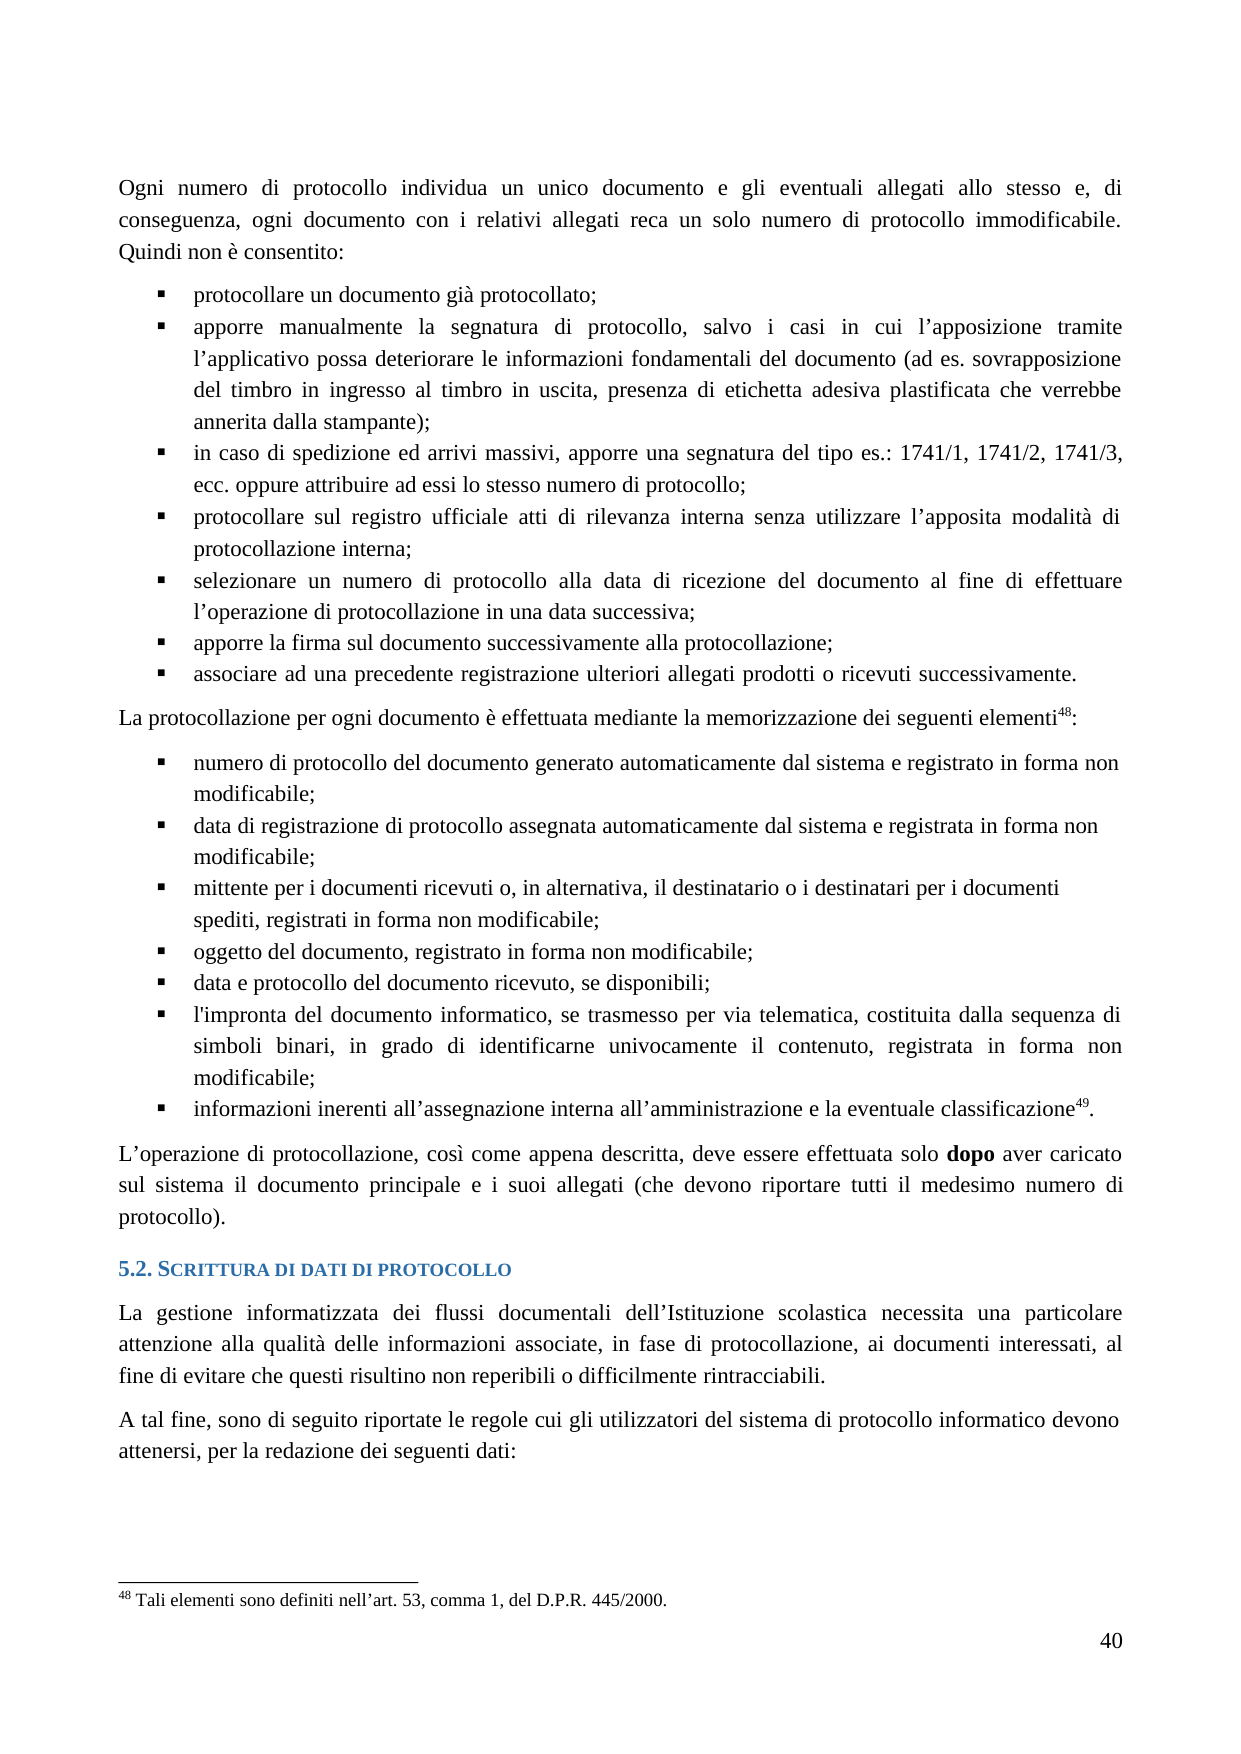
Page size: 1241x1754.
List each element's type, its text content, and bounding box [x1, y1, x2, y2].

list protocollare un documento già protocollato; [156, 281, 1159, 308]
text L’operazione di protocollazione, così come appena descritta, deve essere effettuata solo dopo aver caricato sul sistema il documento principale e i suoi allegati (che devono riportare tutti il medesimo numero di protocollo). [118, 1139, 1123, 1230]
list selezionare un numero di protocollo alla data di ricezione del documento al fine di effettuare l’operazione di protocollazione in una data successiva; [156, 567, 1122, 624]
list mittente per i documenti ricevuti o, in alternativa, il destinatario o i destinatari per i documenti spediti, registrati in forma non modificabile; [156, 874, 1122, 933]
list in caso di spedizione ed arrivi massivi, apporre una segnatura del tipo es.: 1741/1, 1741/2, 1741/3, ecc. oppure attribuire ad essi lo stesso numero di protocollo; [156, 439, 1123, 498]
list apporre manualmente la segnatura di protocollo, salvo i casi in cui l’apposizione tramite l’applicativo possa deteriorare le informazioni fondamentali del documento (ad es. sovrapposizione del timbro in ingresso al timbro in uscita, presenza di etichetta adesiva plastificata che verrebbe annerita dalla stampante); [156, 313, 1123, 434]
text La gestione informatizzata dei flussi documentali dell’Istituzione scolastica necessita una particolare attenzione alla qualità delle informazioni associate, in fase di protocollazione, ai documenti interessati, al fine di evitare che questi risultino non reperibili o difficilmente rintracciabili. [118, 1298, 1123, 1388]
list data e protocollo del documento ricevuto, se disponibili; [156, 969, 1159, 995]
list numero di protocollo del documento generato automaticamente dal sistema e registrato in forma non modificabile; [156, 749, 1122, 807]
list oggetto del documento, registrato in forma non modificabile; [156, 938, 1159, 964]
list apporre la firma sul documento successivamente alla protocollazione; [156, 629, 1159, 655]
text 48 Tali elementi sono definiti nell’art. 53, comma 1, del D.P.R. 445/2000. [118, 1589, 1159, 1611]
list data di registrazione di protocollo assegnata automaticamente dal sistema e registrata in forma non modificabile; [156, 812, 1122, 870]
text Ogni numero di protocollo individua un unico documento e gli eventuali allegati allo stesso e, di conseguenza, ogni documento con i relativi allegati reca un solo numero di protocollo immodificabile. Quindi non è consentito: [118, 174, 1123, 264]
list associare ad una precedente registrazione ulteriori allegati prodotti o ricevuti successivamente. La protocollazione per ogni documento è effettuata mediante la memorizzazione dei seguenti elementi48: [118, 660, 1079, 731]
text A tal fine, sono di seguito riportate le regole cui gli utilizzatori del sistema di protocollo informatico devono attenersi, per la redazione dei seguenti dati: [118, 1406, 1122, 1463]
list SCRITTURA DI DATI DI PROTOCOLLO [118, 1255, 1159, 1282]
list protocollare sul registro ufficiale atti di rilevanza interna senza utilizzare l’apposita modalità di protocollazione interna; [156, 503, 1122, 561]
list informazioni inerenti all’assegnazione interna all’amministrazione e la eventuale classificazione49. [156, 1095, 1159, 1122]
list l'impronta del documento informatico, se trasmesso per via telematica, costituita dalla sequenza di simboli binari, in grado di identificarne univocamente il contenuto, registrata in forma non modificabile; [156, 1001, 1123, 1090]
